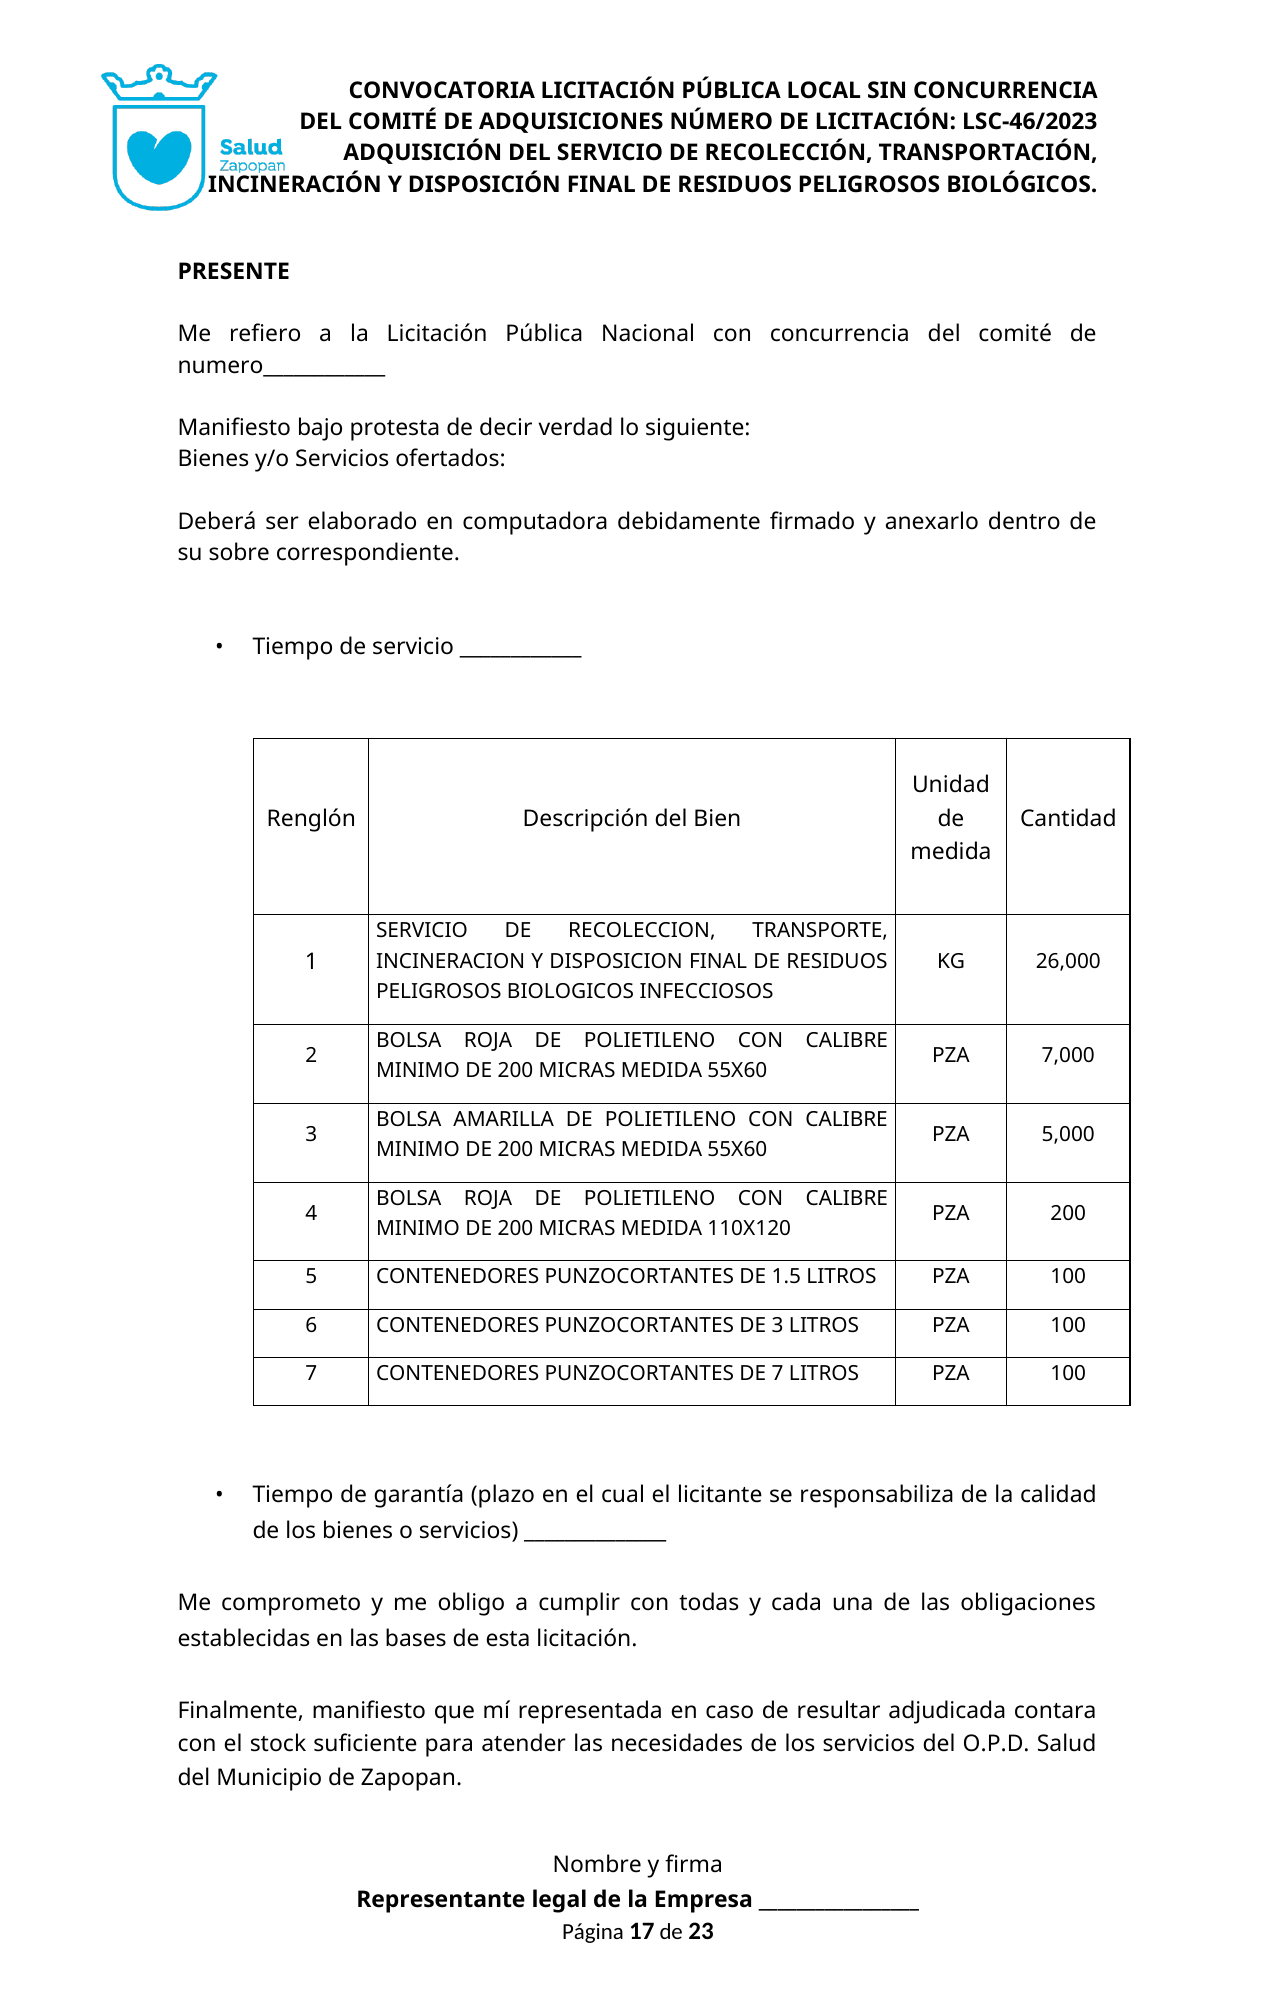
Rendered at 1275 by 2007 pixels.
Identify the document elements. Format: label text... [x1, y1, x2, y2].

text Finalmente, manifiesto que mí representada en caso de resultar adjudicada contara con el stock suficiente para atender las necesidades de los servicios del O.P.D. Salud del Municipio de Zapopan. [177, 1694, 1098, 1792]
table_cell 7 [254, 1358, 368, 1405]
text Bienes y/o Servicios ofertados: [177, 442, 1098, 474]
table_cell 7,000 [1007, 1025, 1129, 1103]
text Representante legal de la Empresa _________________ [177, 1883, 1098, 1915]
table_cell 5,000 [1007, 1104, 1129, 1182]
table_cell PZA [896, 1310, 1006, 1357]
text PRESENTE [177, 255, 1098, 286]
table_cell PZA [896, 1183, 1006, 1260]
table_cell 5 [254, 1261, 368, 1309]
table_cell 4 [254, 1183, 368, 1260]
table_cell BOLSA AMARILLA DE POLIETILENO CON CALIBRE MINIMO DE 200 MICRAS MEDIDA 55X60 [369, 1104, 895, 1182]
text Me refiero a la Licitación Pública Nacional con concurrencia del comité de numero____________ [177, 317, 1098, 380]
table_cell CONTENEDORES PUNZOCORTANTES DE 7 LITROS [369, 1358, 895, 1405]
list Tiempo de garantía (plazo en el cual el licitante se responsabiliza de la calidad de los bienes o servicios) ______________ [215, 1478, 1098, 1545]
text Deberá ser elaborado en computadora debidamente firmado y anexarlo dentro de su sobre correspondiente. [177, 505, 1098, 567]
table_cell 2 [254, 1025, 368, 1103]
text Nombre y firma [177, 1847, 1098, 1879]
table_cell CONTENEDORES PUNZOCORTANTES DE 1.5 LITROS [369, 1261, 895, 1309]
table_cell BOLSA ROJA DE POLIETILENO CON CALIBRE MINIMO DE 200 MICRAS MEDIDA 55X60 [369, 1025, 895, 1103]
table_cell PZA [896, 1358, 1006, 1405]
table_header Cantidad [1007, 739, 1129, 914]
table_cell BOLSA ROJA DE POLIETILENO CON CALIBRE MINIMO DE 200 MICRAS MEDIDA 110X120 [369, 1183, 895, 1260]
table_cell 6 [254, 1310, 368, 1357]
table_cell 26,000 [1007, 915, 1129, 1024]
table_cell CONTENEDORES PUNZOCORTANTES DE 3 LITROS [369, 1310, 895, 1357]
table_cell 100 [1007, 1310, 1129, 1357]
table_cell 200 [1007, 1183, 1129, 1260]
table_header Descripción del Bien [369, 739, 895, 914]
table_cell SERVICIO DE RECOLECCION, TRANSPORTE, INCINERACION Y DISPOSICION FINAL DE RESIDUOS PELIGROSOS BIOLOGICOS INFECCIOSOS [369, 915, 895, 1024]
table_cell 1 [254, 915, 368, 1024]
picture [97, 63, 290, 220]
text Manifiesto bajo protesta de decir verdad lo siguiente: [177, 411, 1098, 442]
table_cell PZA [896, 1261, 1006, 1309]
table_cell 100 [1007, 1261, 1129, 1309]
table_cell PZA [896, 1025, 1006, 1103]
table_cell 3 [254, 1104, 368, 1182]
list Tiempo de servicio ____________ [215, 630, 1098, 661]
table_cell PZA [896, 1104, 1006, 1182]
table_header Unidad de medida [896, 739, 1006, 914]
table_cell KG [896, 915, 1006, 1024]
table_header Renglón [254, 739, 368, 914]
table_cell 100 [1007, 1358, 1129, 1405]
text Me comprometo y me obligo a cumplir con todas y cada una de las obligaciones establecidas en las bases de esta licitación. [177, 1586, 1098, 1653]
picture [108, 68, 211, 96]
